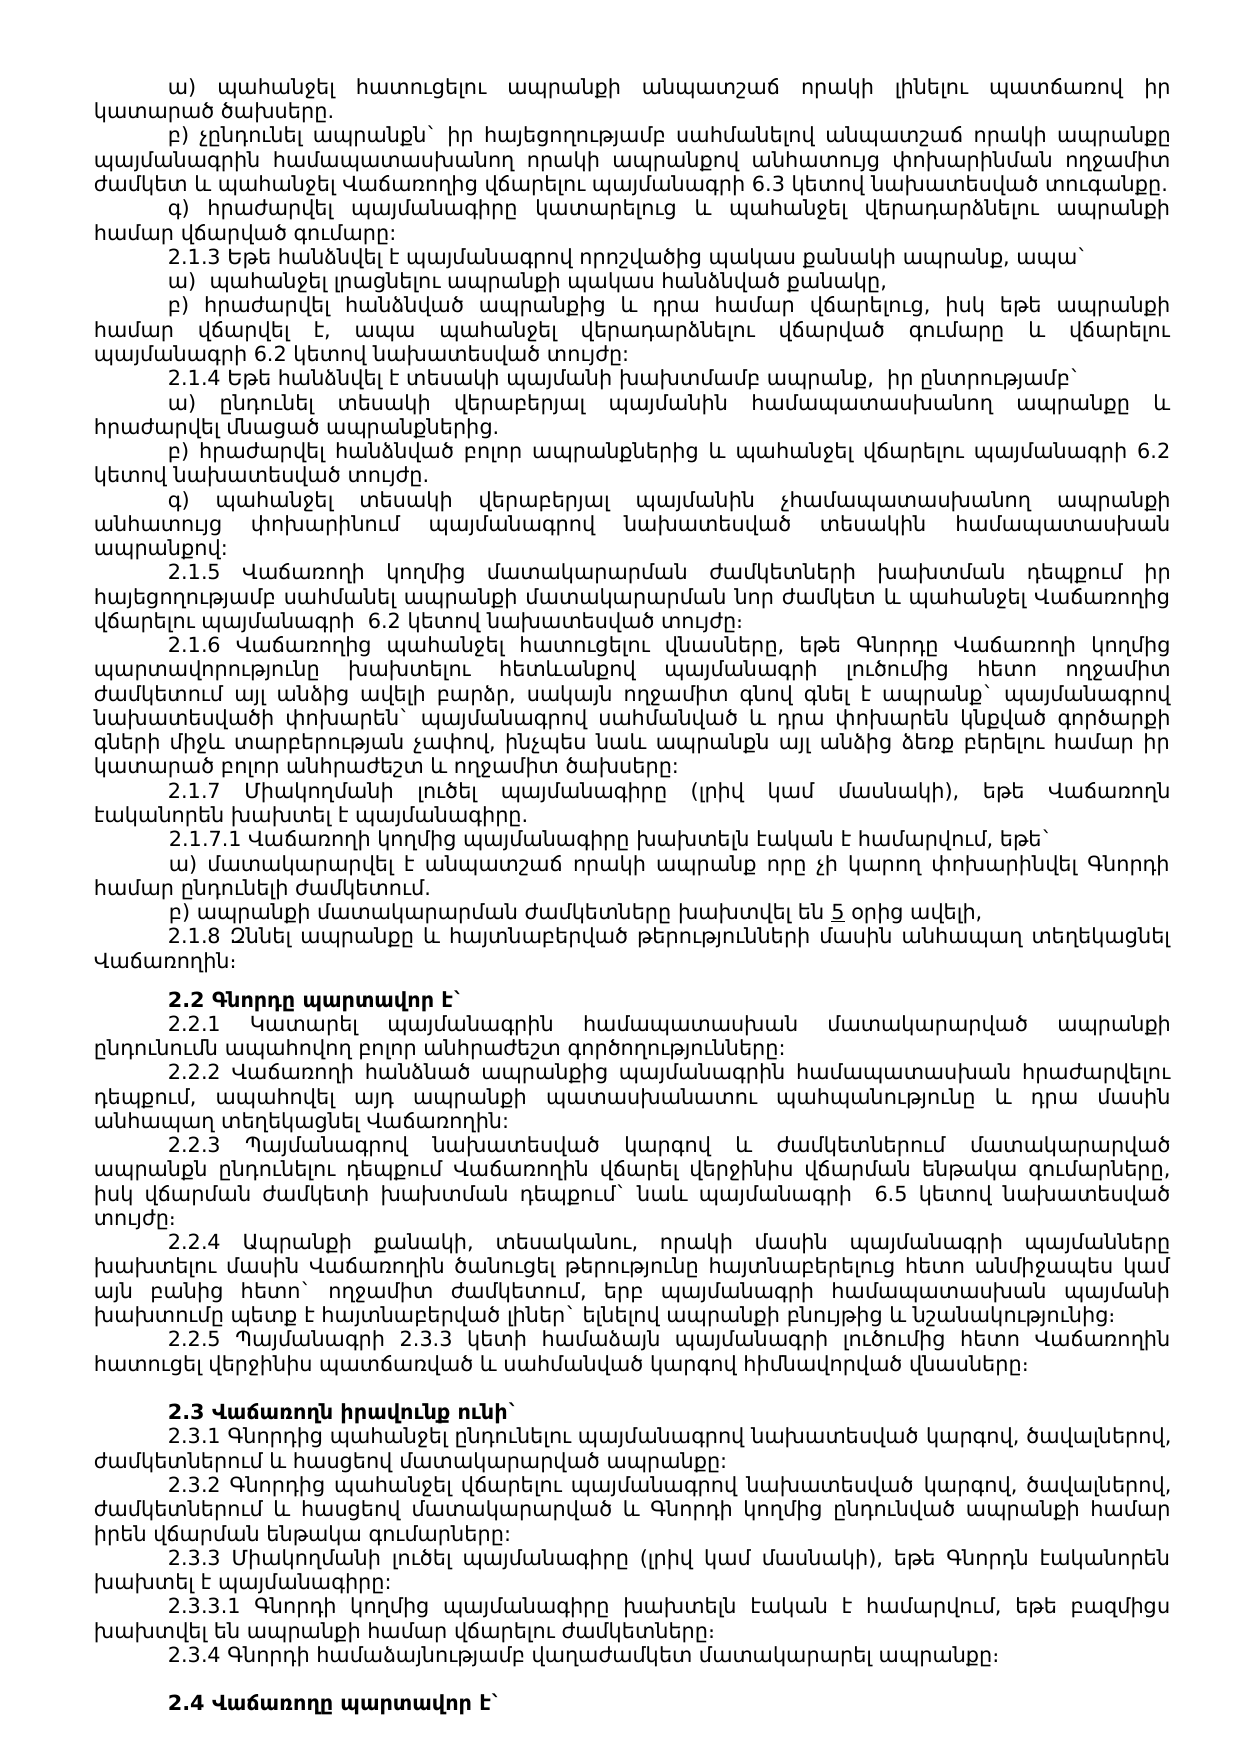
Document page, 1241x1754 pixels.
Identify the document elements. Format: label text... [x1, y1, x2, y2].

text 2.1.8 Զննել ապրանքը և հայտնաբերված թերությունների մասին անհապաղ տեղեկացնել Վաճառողին։ [94, 924, 1171, 973]
text 2.3 Վաճառողն իրավունք ունի` [94, 1400, 1171, 1424]
text 2.2.4 Ապրանքի քանակի, տեսականու, որակի մասին պայմանագրի պայմանները խախտելու մասին Վաճառողին ծանուցել թերությունը հայտնաբերելուց հետո անմիջապես կամ այն բանից հետո` ողջամիտ ժամկետում, երբ պայմանագրի համապատասխան պայմանի խախտումը պետք է հայտնաբերված լիներ` ելնելով ապրանքի բնույթից և նշանակությունից։ [94, 1230, 1171, 1327]
text 2.2.3 Պայմանագրով նախատեսված կարգով և ժամկետներում մատակարարված ապրանքն ընդունելու դեպքում Վաճառողին վճարել վերջինիս վճարման ենթակա գումարները, իսկ վճարման ժամկետի խախտման դեպքում` նաև պայմանագրի 6.5 կետով նախատեսված տույժը։ [94, 1133, 1171, 1230]
text գ) հրաժարվել պայմանագիրը կատարելուց և պահանջել վերադարձնելու ապրանքի համար վճարված գումարը: [94, 196, 1171, 245]
text բ) հրաժարվել հանձնված բոլոր ապրանքներից և պահանջել վճարելու պայմանագրի 6.2 կետով նախատեսված տույժը. [94, 439, 1171, 488]
text 2.1.4 Եթե հանձնվել է տեսակի պայմանի խախտմամբ ապրանք, իր ընտրությամբ` [94, 366, 1171, 391]
text 2.2 Գնորդը պարտավոր է` [94, 988, 1171, 1012]
text բ) չընդունել ապրանքն` իր հայեցողությամբ սահմանելով անպատշաճ որակի ապրանքը պայմանագրին համապատասխանող որակի ապրանքով անհատույց փոխարինման ողջամիտ ժամկետ և պահանջել Վաճառողից վճարելու պայմանագրի 6.3 կետով նախատեսված տուգանքը. [94, 123, 1171, 196]
text գ) պահանջել տեսակի վերաբերյալ պայմանին չհամապատասխանող ապրանքի անհատույց փոխարինում պայմանագրով նախատեսված տեսակին համապատասխան ապրանքով: [94, 488, 1171, 560]
text ա) ընդունել տեսակի վերաբերյալ պայմանին համապատասխանող ապրանքը և հրաժարվել մնացած ապրանքներից. [94, 391, 1171, 439]
text 2.3.2 Գնորդից պահանջել վճարելու պայմանագրով նախատեսված կարգով, ծավալներով, ժամկետներում և հասցեով մատակարարված և Գնորդի կողմից ընդունված ապրանքի համար իրեն վճարման ենթակա գումարները: [94, 1473, 1171, 1546]
text ա) պահանջել հատուցելու ապրանքի անպատշաճ որակի լինելու պատճառով իր կատարած ծախսերը. [94, 75, 1171, 123]
text 2.2.2 Վաճառողի հանձնած ապրանքից պայմանագրին համապատասխան հրաժարվելու դեպքում, ապահովել այդ ապրանքի պատասխանատու պահպանությունը և դրա մասին անհապաղ տեղեկացնել Վաճառողին: [94, 1060, 1171, 1133]
text 2.3.4 Գնորդի համաձայնությամբ վաղաժամկետ մատակարարել ապրանքը։ [94, 1643, 1171, 1667]
text բ) ապրանքի մատակարարման ժամկետները խախտվել են 5 օրից ավելի, [94, 900, 1171, 924]
text 2.1.7 Միակողմանի լուծել պայմանագիրը (լրիվ կամ մասնակի), եթե Վաճառողն էականորեն խախտել է պայմանագիրը. [94, 779, 1171, 827]
text 2.3.1 Գնորդից պահանջել ընդունելու պայմանագրով նախատեսված կարգով, ծավալներով, ժամկետներում և հասցեով մատակարարված ապրանքը: [94, 1424, 1171, 1473]
text ա) մատակարարվել է անպատշաճ որակի ապրանք որը չի կարող փոխարինվել Գնորդի համար ընդունելի ժամկետում. [94, 852, 1171, 900]
text 2.1.5 Վաճառողի կողմից մատակարարման ժամկետների խախտման դեպքում իր հայեցողությամբ սահմանել ապրանքի մատակարարման նոր ժամկետ և պահանջել Վաճառողից վճարելու պայմանագրի 6.2 կետով նախատեսված տույժը։ [94, 560, 1171, 633]
text 2.1.7.1 Վաճառողի կողմից պայմանագիրը խախտելն էական է համարվում, եթե` [94, 827, 1171, 852]
text 2.4 Վաճառողը պարտավոր է` [94, 1691, 1171, 1716]
text 2.1.6 Վաճառողից պահանջել հատուցելու վնասները, եթե Գնորդը Վաճառողի կողմից պարտավորությունը խախտելու հետևանքով պայմանագրի լուծումից հետո ողջամիտ ժամկետում այլ անձից ավելի բարձր, սակայն ողջամիտ գնով գնել է ապրանք` պայմանագրով նախատեսվածի փոխարեն` պայմանագրով սահմանված և դրա փոխարեն կնքված գործարքի գների միջև տարբերության չափով, ինչպես նաև ապրանքն այլ անձից ձեռք բերելու համար իր կատարած բոլոր անհրաժեշտ և ողջամիտ ծախսերը: [94, 633, 1171, 779]
text 2.2.5 Պայմանագրի 2.3.3 կետի համաձայն պայմանագրի լուծումից հետո Վաճառողին հատուցել վերջինիս պատճառված և սահմանված կարգով հիմնավորված վնասները։ [94, 1327, 1171, 1376]
text ա) պահանջել լրացնելու ապրանքի պակաս հանձնված քանակը, [94, 269, 1171, 293]
text 2.1.3 Եթե հանձնվել է պայմանագրով որոշվածից պակաս քանակի ապրանք, ապա` [94, 245, 1171, 269]
text բ) հրաժարվել հանձնված ապրանքից և դրա համար վճարելուց, իսկ եթե ապրանքի համար վճարվել է, ապա պահանջել վերադարձնելու վճարված գումարը և վճարելու պայմանագրի 6.2 կետով նախատեսված տույժը: [94, 293, 1171, 366]
text 2.2.1 Կատարել պայմանագրին համապատասխան մատակարարված ապրանքի ընդունումն ապահովող բոլոր անհրաժեշտ գործողությունները: [94, 1012, 1171, 1060]
text 2.3.3.1 Գնորդի կողմից պայմանագիրը խախտելն էական է համարվում, եթե բազմիցս խախտվել են ապրանքի համար վճարելու ժամկետները։ [94, 1594, 1171, 1643]
text 2.3.3 Միակողմանի լուծել պայմանագիրը (լրիվ կամ մասնակի), եթե Գնորդն էականորեն խախտել է պայմանագիրը: [94, 1546, 1171, 1594]
